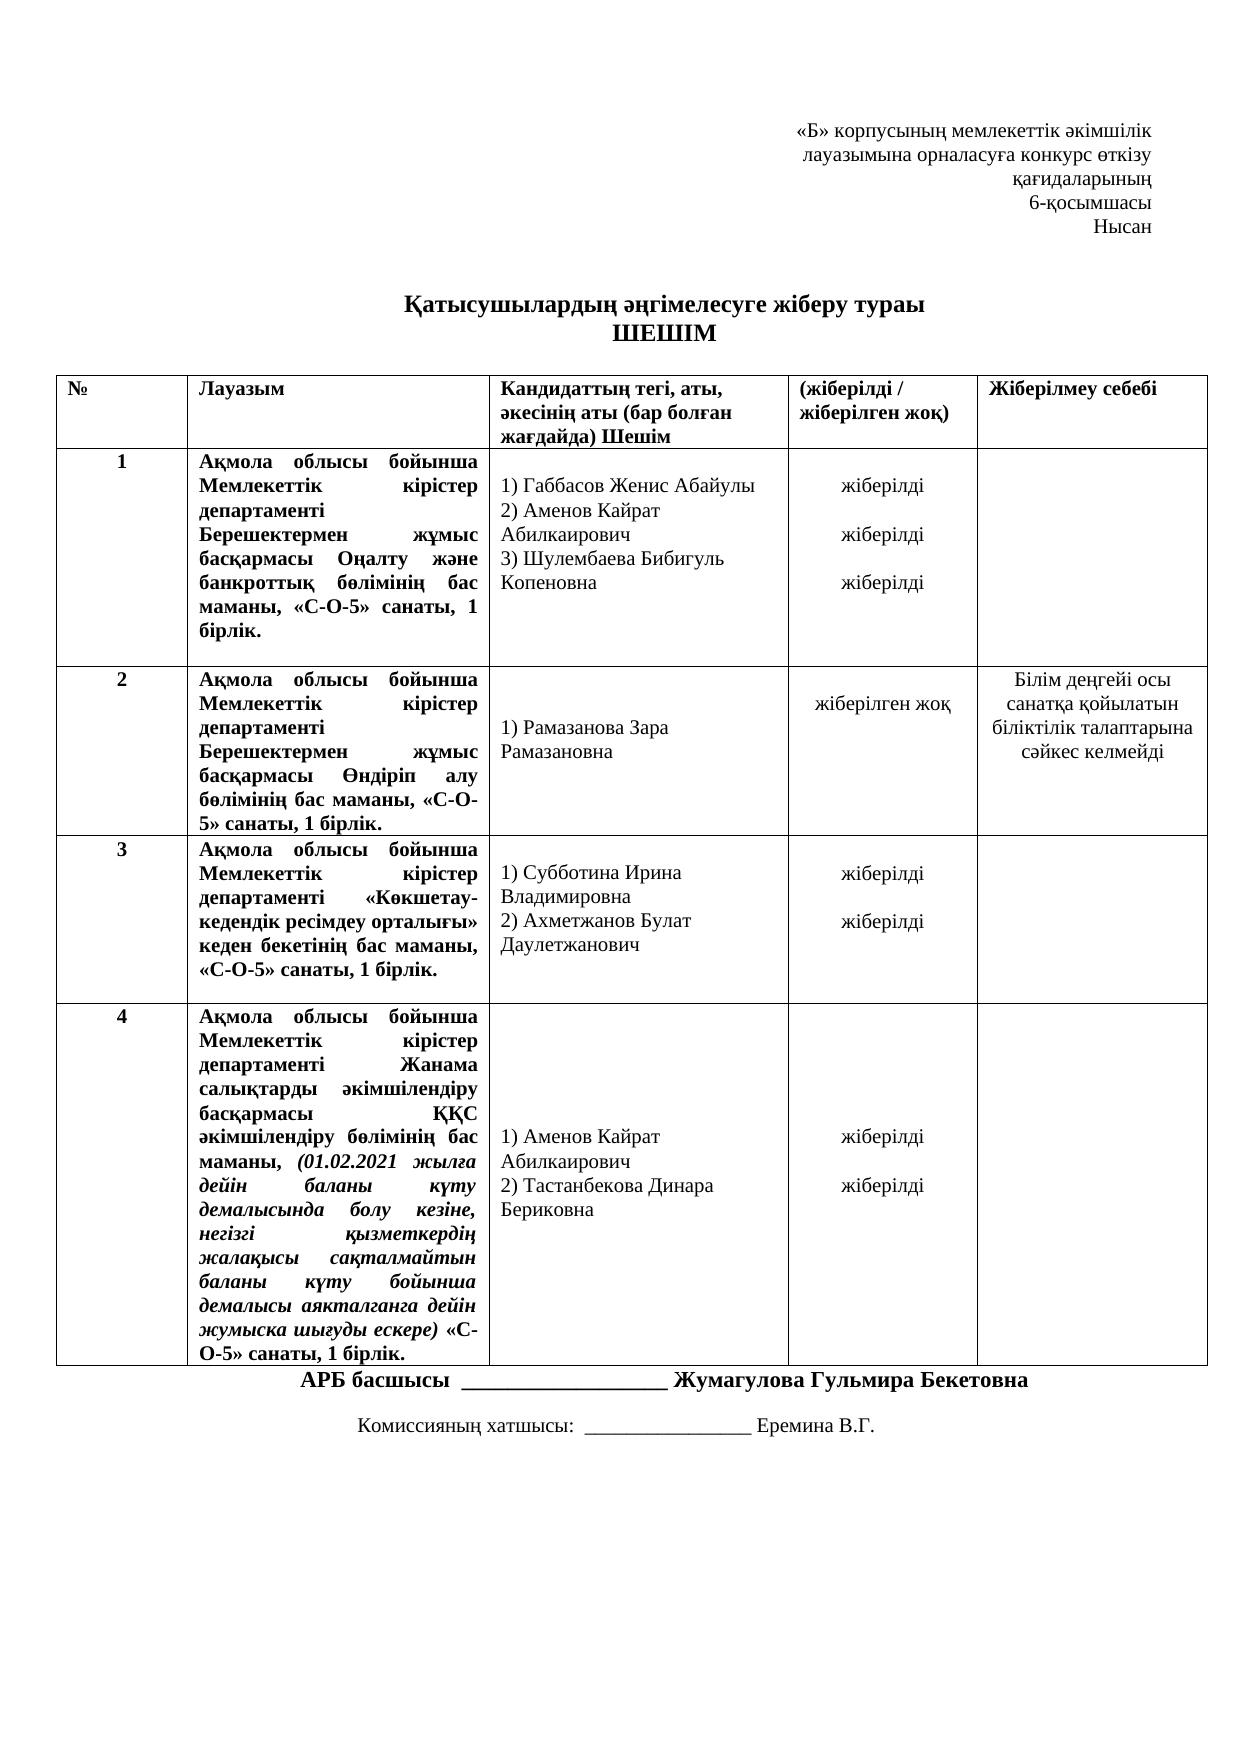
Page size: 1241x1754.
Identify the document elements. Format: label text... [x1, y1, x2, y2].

table_cell [978, 836, 1207, 1003]
table_cell 1 [57, 449, 187, 666]
text АРБ басшысы __________________ Жумагулова Гульмира Бекетовна [177, 1366, 1152, 1392]
table_cell жіберілді жіберілді жіберілді [789, 449, 977, 666]
table_cell 1) Габбасов Женис Абайулы 2) Аменов Кайрат Абилкаирович 3) Шулембаева Бибигуль Копеновна [490, 449, 788, 666]
table_header Лауазым [188, 376, 489, 448]
table_cell жіберілді жіберілді [789, 1004, 977, 1365]
table_cell 4 [57, 1004, 187, 1365]
table_header (жіберілді / жіберілген жоқ) [789, 376, 977, 448]
table_cell [978, 449, 1207, 666]
table_cell жіберілді жіберілді [789, 836, 977, 1003]
table_cell Білім деңгейі осы санатқа қойылатын біліктілік талаптарына сәйкес келмейді [978, 667, 1207, 835]
text ШЕШІМ [177, 318, 1152, 346]
table_cell 1) Рамазанова Зара Рамазановна [490, 667, 788, 835]
table_cell [978, 1004, 1207, 1365]
text «Б» корпусының мемлекеттік әкімшілік [177, 118, 1152, 142]
text қағидаларының [177, 166, 1152, 190]
text Қатысушылардың әңгімелесуге жіберу тураы [177, 289, 1152, 318]
table_header Жіберілмеу себебі [978, 376, 1207, 448]
table_cell 3 [57, 836, 187, 1003]
table_header № [57, 376, 187, 448]
table_cell 2 [57, 667, 187, 835]
table_cell Ақмола облысы бойынша Мемлекеттік кірістер департаменті Берешектермен жұмыс басқармасы Өндіріп алу бөлімінің бас маманы, «С-О-5» санаты, 1 бірлік. [188, 667, 489, 835]
text Нысан [177, 214, 1152, 238]
table_cell Ақмола облысы бойынша Мемлекеттік кірістер департаменті «Көкшетау-кедендік ресімдеу орталығы» кеден бекетінің бас маманы, «С-О-5» санаты, 1 бірлік. [188, 836, 489, 1003]
table_cell 1) Аменов Кайрат Абилкаирович 2) Тастанбекова Динара Бериковна [490, 1004, 788, 1365]
text 6-қосымшасы [177, 190, 1152, 214]
table_cell жіберілген жоқ [789, 667, 977, 835]
table_header Кандидаттың тегі, аты, әкесінің аты (бар болған жағдайда) Шешім [490, 376, 788, 448]
table_cell Ақмола облысы бойынша Мемлекеттік кірістер департаменті Жанама салықтарды әкімшілендіру басқармасы ҚҚС әкімшілендіру бөлімінің бас маманы, (01.02.2021 жылға дейін баланы күту демалысында болу кезіне, негізгі қызметкердің жалақысы сақталмайтын баланы күту бойынша демалысы аякталганга дейін жумыска шығуды ескере) «С-О-5» санаты, 1 бірлік. [188, 1004, 489, 1365]
text Комиссияның хатшысы: ________________ Еремина В.Г. [103, 1413, 1152, 1437]
table_cell Ақмола облысы бойынша Мемлекеттік кірістер департаменті Берешектермен жұмыс басқармасы Оңалту және банкроттық бөлімінің бас маманы, «С-О-5» санаты, 1 бірлік. [188, 449, 489, 666]
text лауазымына орналасуға конкурс өткізу [177, 142, 1152, 166]
table_cell 1) Субботина Ирина Владимировна 2) Ахметжанов Булат Даулетжанович [490, 836, 788, 1003]
